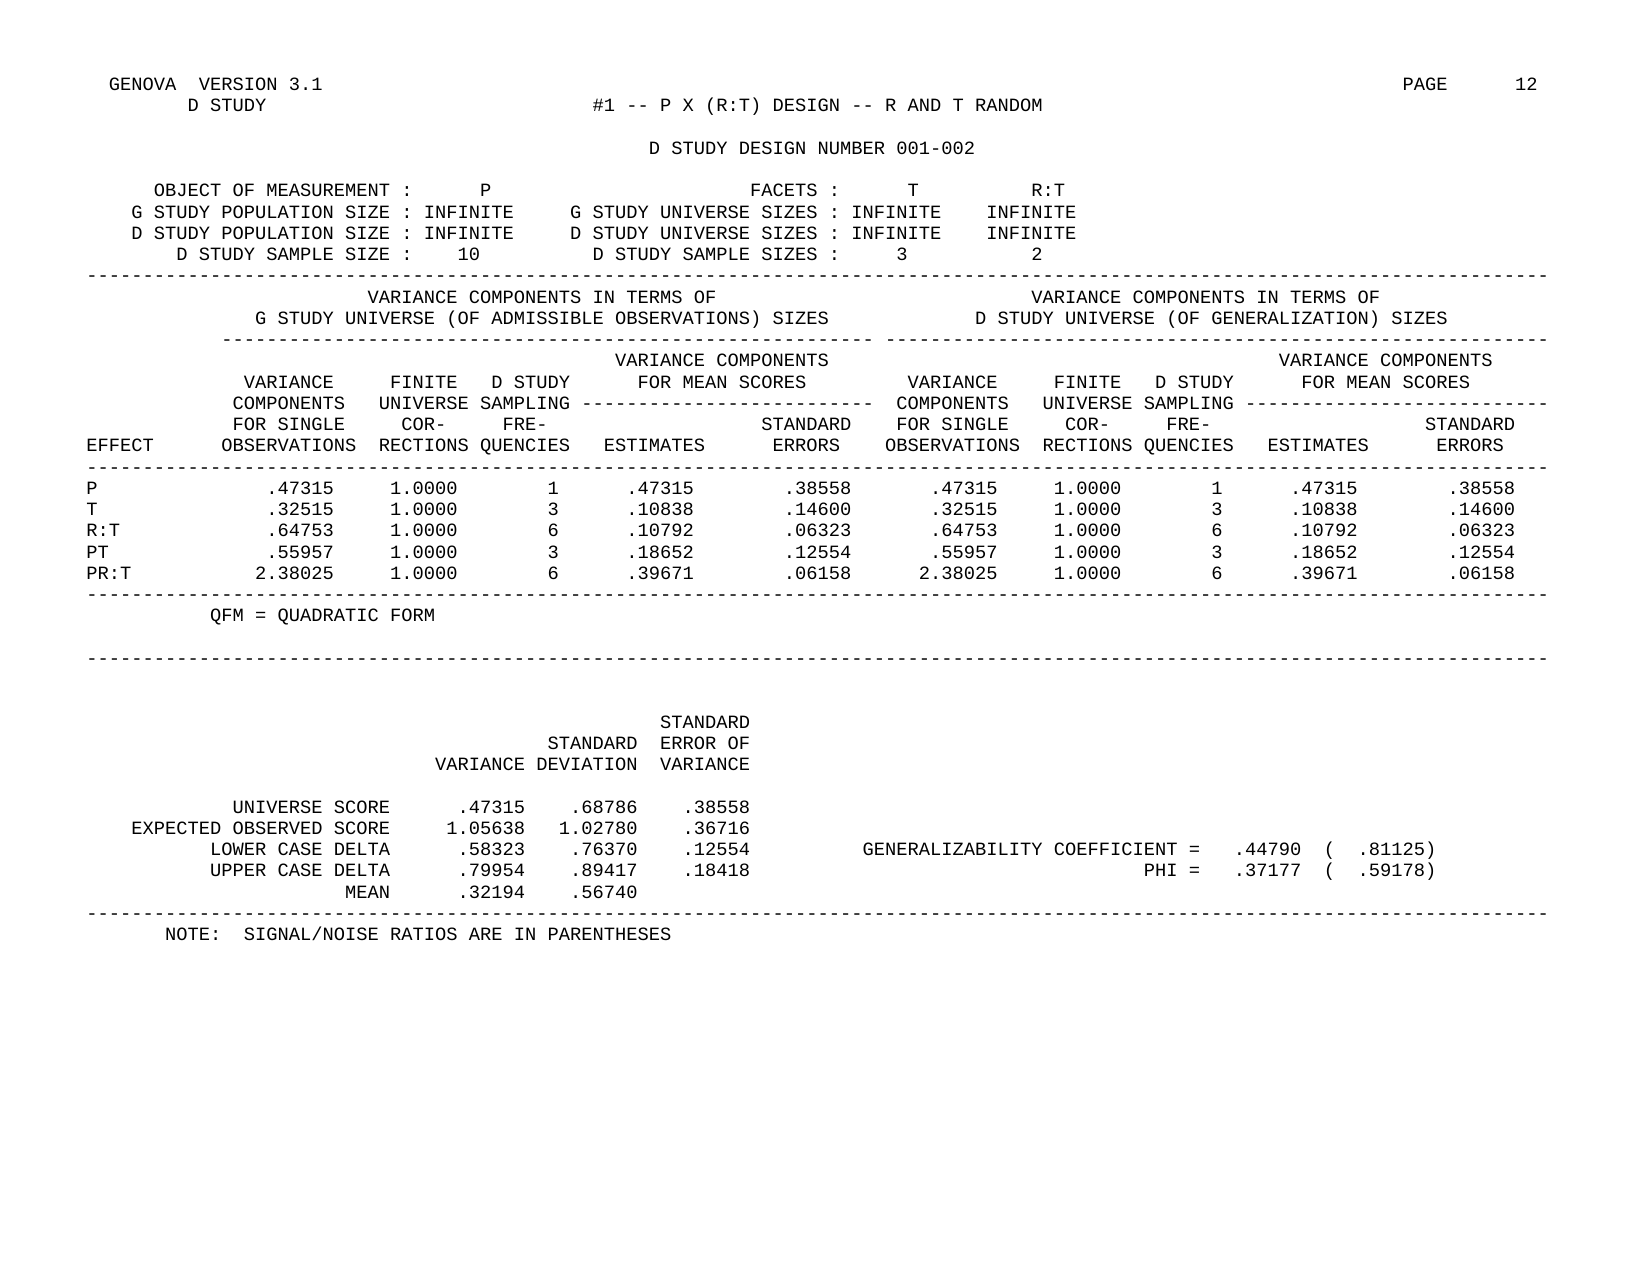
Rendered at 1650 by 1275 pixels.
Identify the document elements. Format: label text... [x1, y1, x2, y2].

text UNIVERSE SCORE .47315 .68786 .38558 [75, 797, 1575, 819]
text ---------------------------------------------------------------------------------------------------------------------------------- [75, 904, 1575, 925]
text D STUDY POPULATION SIZE : INFINITE D STUDY UNIVERSE SIZES : INFINITE INFINITE [75, 224, 1575, 245]
text EFFECT OBSERVATIONS RECTIONS QUENCIES ESTIMATES ERRORS OBSERVATIONS RECTIONS QUENCIES ESTIMATES ERRORS [75, 436, 1575, 457]
text T .32515 1.0000 3 .10838 .14600 .32515 1.0000 3 .10838 .14600 [75, 500, 1575, 521]
text G STUDY UNIVERSE (OF ADMISSIBLE OBSERVATIONS) SIZES D STUDY UNIVERSE (OF GENERALIZATION) SIZES [75, 309, 1575, 330]
text ---------------------------------------------------------- ----------------------------------------------------------- [75, 330, 1575, 351]
text D STUDY #1 -- P X (R:T) DESIGN -- R AND T RANDOM [75, 96, 1575, 117]
text COMPONENTS UNIVERSE SAMPLING -------------------------- COMPONENTS UNIVERSE SAMPLING --------------------------- [75, 394, 1575, 415]
text PT .55957 1.0000 3 .18652 .12554 .55957 1.0000 3 .18652 .12554 [75, 542, 1575, 564]
text GENOVA VERSION 3.1 PAGE 12 [75, 75, 1575, 96]
text MEAN .32194 .56740 [75, 882, 1575, 904]
text UPPER CASE DELTA .79954 .89417 .18418 PHI = .37177 ( .59178) [75, 861, 1575, 882]
text QFM = QUADRATIC FORM [75, 606, 1575, 627]
text VARIANCE COMPONENTS IN TERMS OF VARIANCE COMPONENTS IN TERMS OF [75, 287, 1575, 309]
text R:T .64753 1.0000 6 .10792 .06323 .64753 1.0000 6 .10792 .06323 [75, 521, 1575, 542]
text VARIANCE FINITE D STUDY FOR MEAN SCORES VARIANCE FINITE D STUDY FOR MEAN SCORES [75, 372, 1575, 394]
text D STUDY DESIGN NUMBER 001-002 [75, 139, 1575, 160]
text D STUDY SAMPLE SIZE : 10 D STUDY SAMPLE SIZES : 3 2 [75, 245, 1575, 266]
text P .47315 1.0000 1 .47315 .38558 .47315 1.0000 1 .47315 .38558 [75, 479, 1575, 500]
text FOR SINGLE COR- FRE- STANDARD FOR SINGLE COR- FRE- STANDARD [75, 415, 1575, 436]
text OBJECT OF MEASUREMENT : P FACETS : T R:T [75, 181, 1575, 202]
text STANDARD [75, 712, 1575, 734]
text ---------------------------------------------------------------------------------------------------------------------------------- [75, 266, 1575, 287]
text ---------------------------------------------------------------------------------------------------------------------------------- [75, 649, 1575, 670]
text EXPECTED OBSERVED SCORE 1.05638 1.02780 .36716 [75, 819, 1575, 840]
text NOTE: SIGNAL/NOISE RATIOS ARE IN PARENTHESES [75, 925, 1575, 946]
text ---------------------------------------------------------------------------------------------------------------------------------- [75, 457, 1575, 479]
text PR:T 2.38025 1.0000 6 .39671 .06158 2.38025 1.0000 6 .39671 .06158 [75, 564, 1575, 585]
text STANDARD ERROR OF [75, 734, 1575, 755]
text G STUDY POPULATION SIZE : INFINITE G STUDY UNIVERSE SIZES : INFINITE INFINITE [75, 202, 1575, 224]
text ---------------------------------------------------------------------------------------------------------------------------------- [75, 585, 1575, 606]
text LOWER CASE DELTA .58323 .76370 .12554 GENERALIZABILITY COEFFICIENT = .44790 ( .81125) [75, 840, 1575, 861]
text VARIANCE COMPONENTS VARIANCE COMPONENTS [75, 351, 1575, 372]
text VARIANCE DEVIATION VARIANCE [75, 755, 1575, 776]
